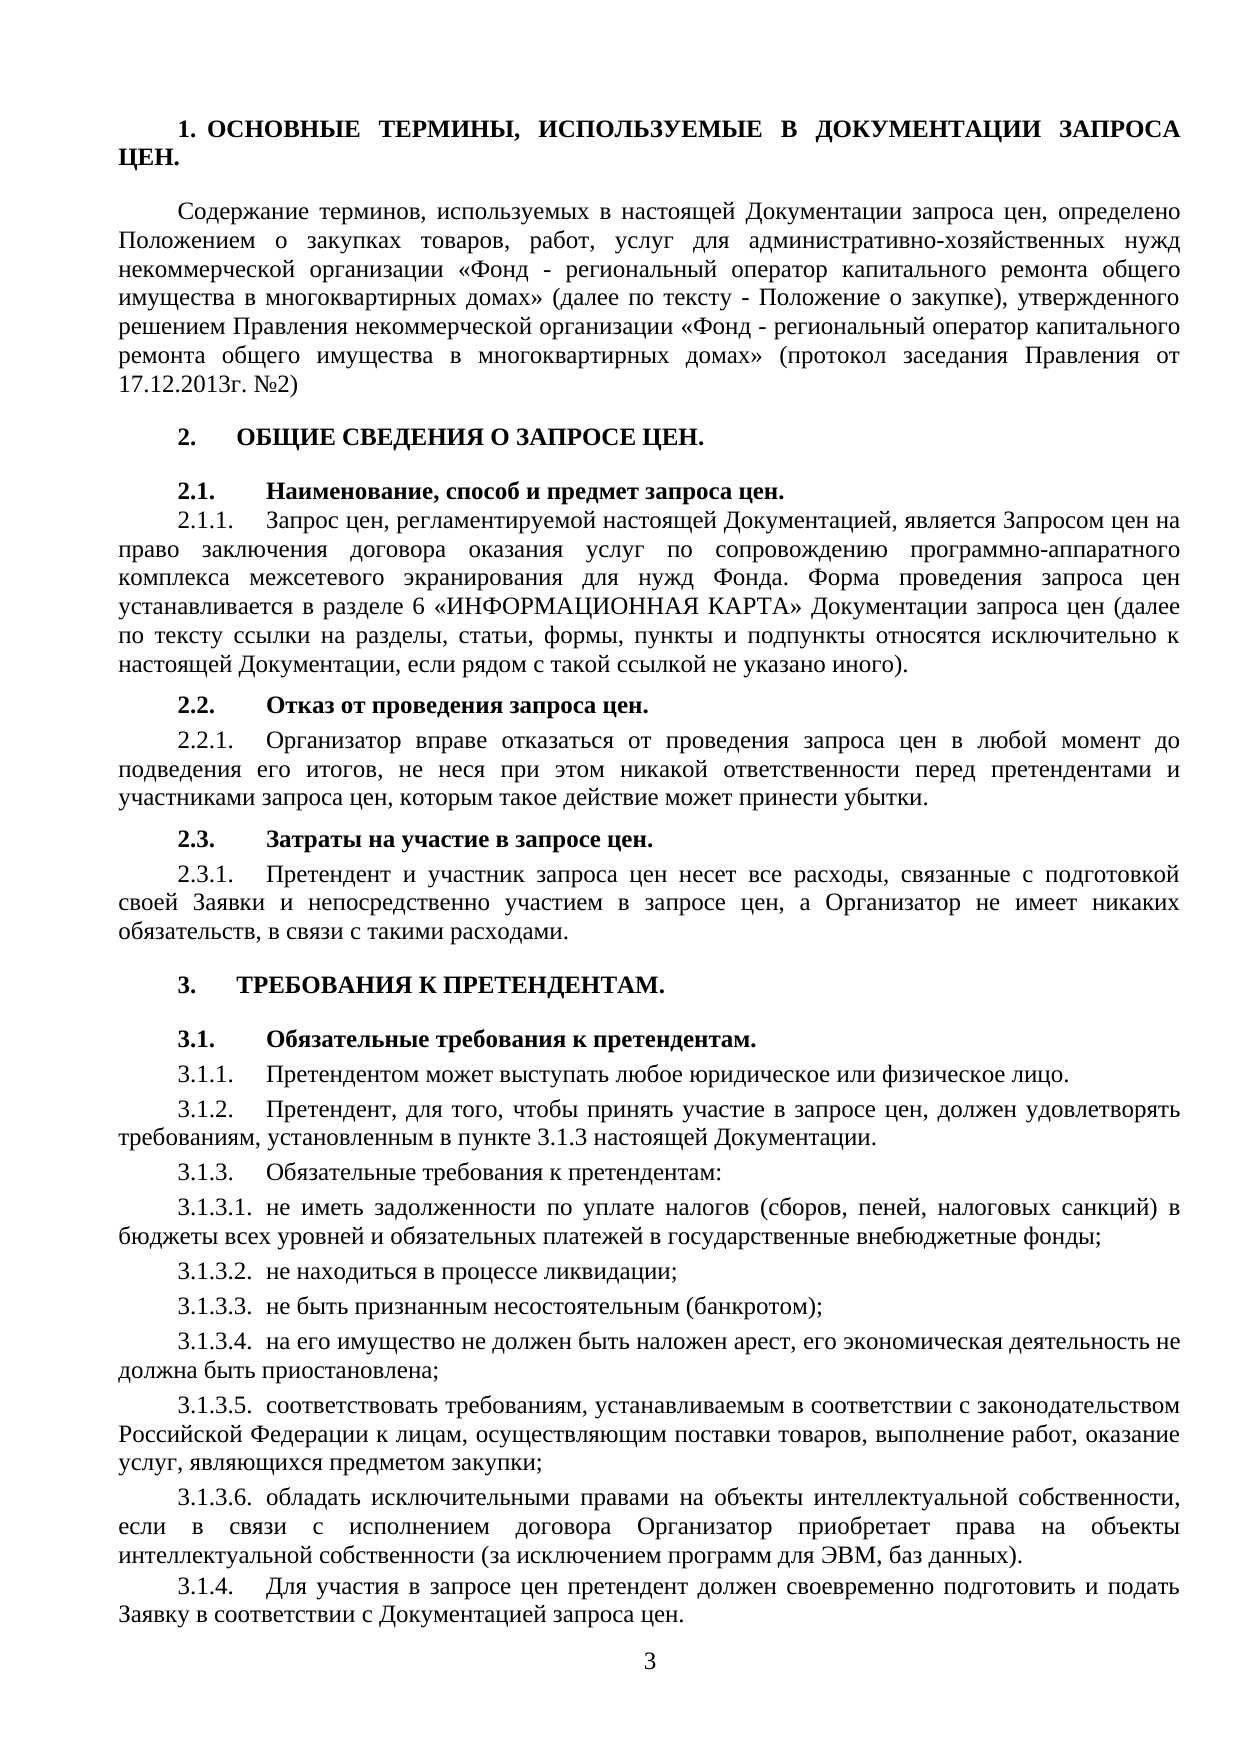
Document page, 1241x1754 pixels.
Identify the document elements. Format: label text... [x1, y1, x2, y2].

subtitle ОСНОВНЫЕ ТЕРМИНЫ, ИСПОЛЬЗУЕМЫЕ В ДОКУМЕНТАЦИИ ЗАПРОСА ЦЕН. [118, 114, 1181, 171]
text Содержание терминов, используемых в настоящей Документации запроса цен, определено Положением о закупках товаров, работ, услуг для административно-хозяйственных нужд некоммерческой организации «Фонд - региональный оператор капитального ремонта общего имущества в многоквартирных домах» (далее по тексту - Положение о закупке), утвержденного решением Правления некоммерческой организации «Фонд - региональный оператор капитального ремонта общего имущества в многоквартирных домах» (протокол заседания Правления от 17.12.2013г. №2) [118, 196, 1181, 397]
list Претендент и участник запроса цен несет все расходы, связанные с подготовкой своей Заявки и непосредственно участием в запросе цен, а Организатор не имеет никаких обязательств, в связи с такими расходами. [118, 859, 1181, 945]
subtitle Затраты на участие в запросе цен. [118, 824, 1181, 852]
subtitle Обязательные требования к претендентам. [118, 1024, 1181, 1052]
list обладать исключительными правами на объекты интеллектуальной собственности, если в связи с исполнением договора Организатор приобретает права на объекты интеллектуальной собственности (за исключением программ для ЭВМ, баз данных). [118, 1482, 1181, 1569]
list Запрос цен, регламентируемой настоящей Документацией, является Запросом цен на право заключения договора оказания услуг по сопровождению программно-аппаратного комплекса межсетевого экранирования для нужд Фонда. Форма проведения запроса цен устанавливается в разделе 6 «ИНФОРМАЦИОННАЯ КАРТА» Документации запроса цен (далее по тексту ссылки на разделы, статьи, формы, пункты и подпункты относятся исключительно к настоящей Документации, если рядом с такой ссылкой не указано иного). [118, 505, 1181, 677]
subtitle ОБЩИЕ СВЕДЕНИЯ О ЗАПРОСЕ ЦЕН. [118, 422, 1181, 451]
list не иметь задолженности по уплате налогов (сборов, пеней, налоговых санкций) в бюджеты всех уровней и обязательных платежей в государственные внебюджетные фонды; [118, 1192, 1181, 1250]
subtitle Отказ от проведения запроса цен. [118, 690, 1181, 719]
subtitle Наименование, способ и предмет запроса цен. [118, 476, 1181, 505]
list не находиться в процессе ликвидации; [118, 1256, 1181, 1285]
subtitle ТРЕБОВАНИЯ К ПРЕТЕНДЕНТАМ. [118, 970, 1181, 999]
list не быть признанным несостоятельным (банкротом); [118, 1291, 1181, 1320]
list соответствовать требованиям, устанавливаемым в соответствии с законодательством Российской Федерации к лицам, осуществляющим поставки товаров, выполнение работ, оказание услуг, являющихся предметом закупки; [118, 1390, 1181, 1476]
list Организатор вправе отказаться от проведения запроса цен в любой момент до подведения его итогов, не неся при этом никакой ответственности перед претендентами и участниками запроса цен, которым такое действие может принести убытки. [118, 725, 1181, 811]
list на его имущество не должен быть наложен арест, его экономическая деятельность не должна быть приостановлена; [118, 1326, 1181, 1384]
list Претендентом может выступать любое юридическое или физическое лицо. [118, 1059, 1181, 1087]
list Для участия в запросе цен претендент должен своевременно подготовить и подать Заявку в соответствии с Документацией запроса цен. [118, 1571, 1181, 1628]
list Претендент, для того, чтобы принять участие в запросе цен, должен удовлетворять требованиям, установленным в пункте 3.1.3 настоящей Документации. [118, 1094, 1181, 1151]
list Обязательные требования к претендентам: [118, 1157, 1181, 1186]
